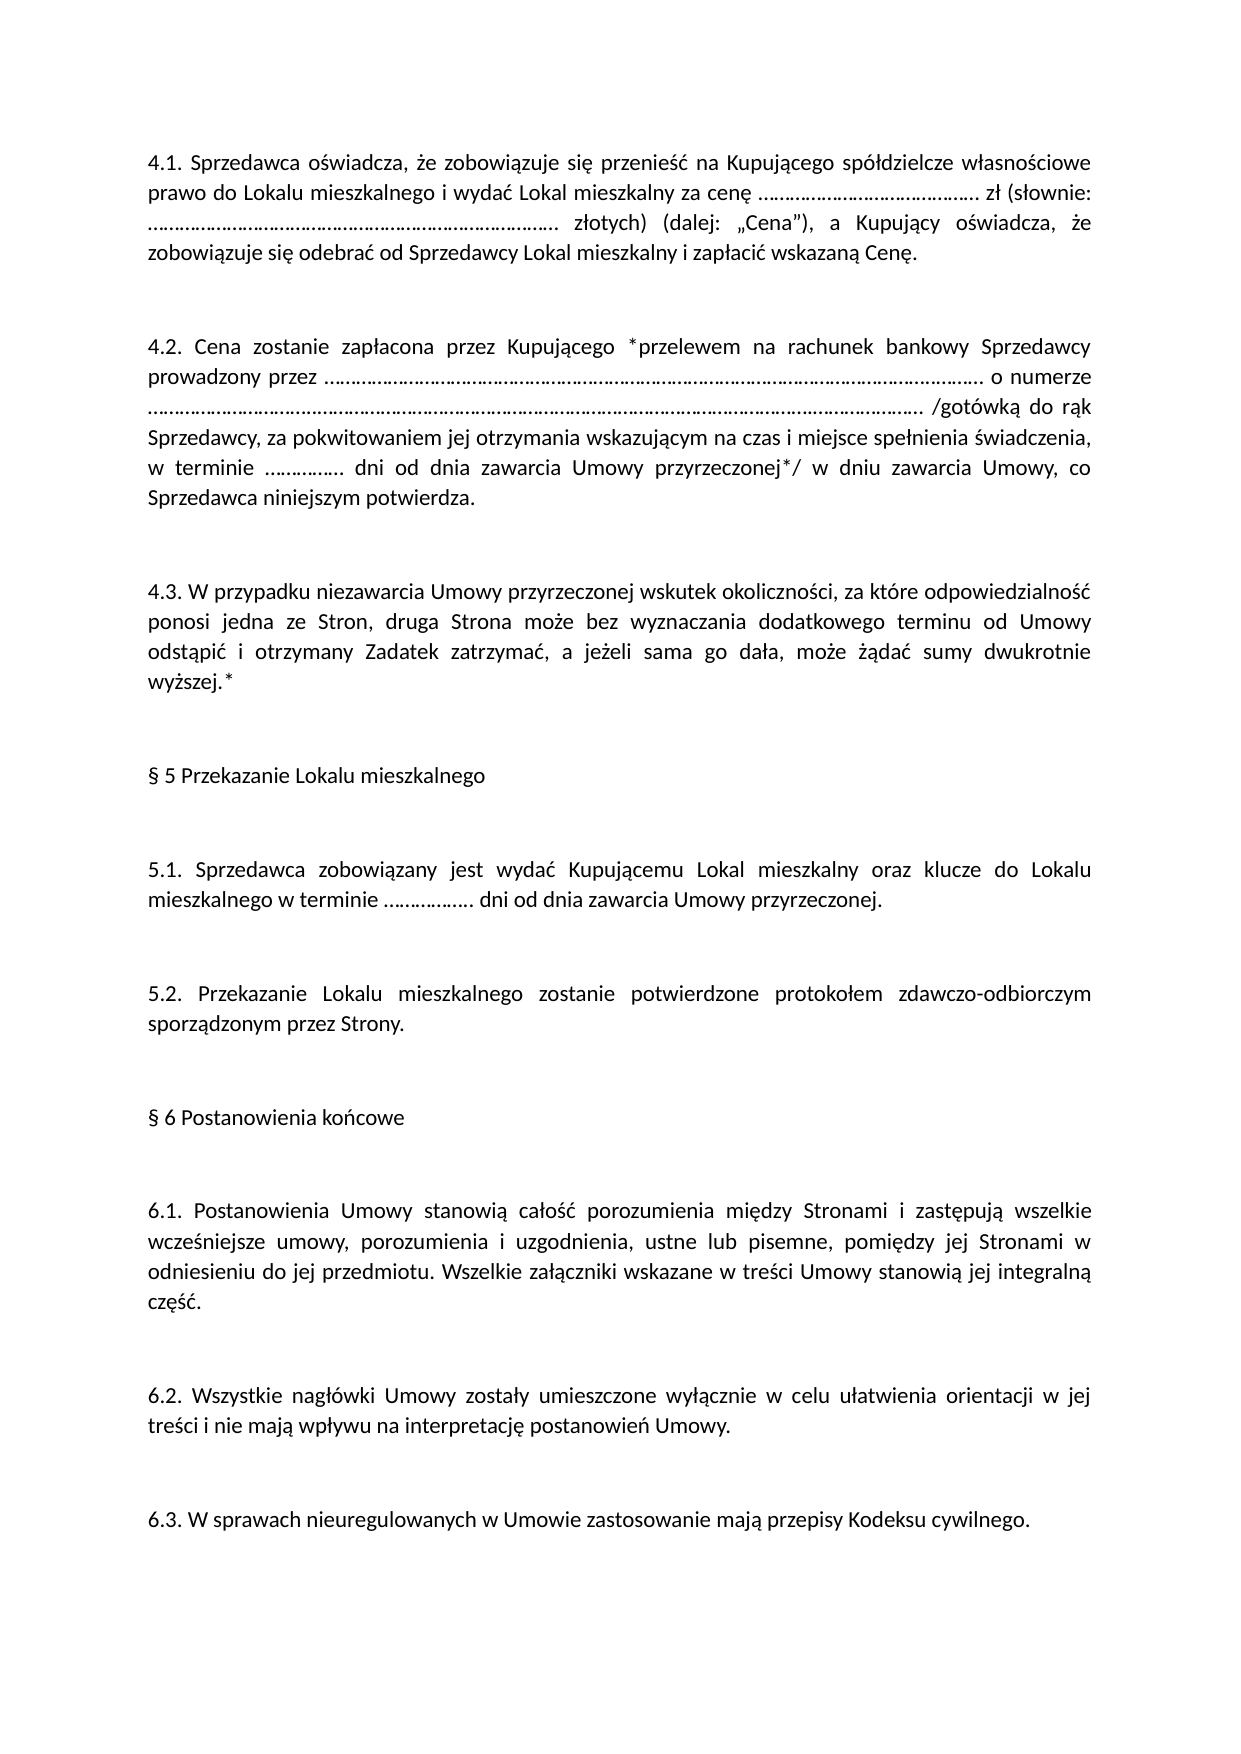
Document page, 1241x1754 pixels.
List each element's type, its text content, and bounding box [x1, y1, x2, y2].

text 4.1. Sprzedawca oświadcza, że zobowiązuje się przenieść na Kupującego spółdzielcze własnościowe prawo do Lokalu mieszkalnego i wydać Lokal mieszkalny za cenę …………………………………… zł (słownie: …………………………………………………………………… złotych) (dalej: „Cena”), a Kupujący oświadcza, że zobowiązuje się odebrać od Sprzedawcy Lokal mieszkalny i zapłacić wskazaną Cenę. [148, 148, 1093, 266]
text 4.2. Cena zostanie zapłacona przez Kupującego *przelewem na rachunek bankowy Sprzedawcy prowadzony przez ……………………………………………………………………………………………………..……… o numerze …………………………..………………………………………………………………………………….………………… /gotówką do rąk Sprzedawcy, za pokwitowaniem jej otrzymania wskazującym na czas i miejsce spełnienia świadczenia, w terminie …………… dni od dnia zawarcia Umowy przyrzeczonej*/ w dniu zawarcia Umowy, co Sprzedawca niniejszym potwierdza. [148, 332, 1093, 511]
text § 5 Przekazanie Lokalu mieszkalnego [148, 761, 1093, 789]
text 5.2. Przekazanie Lokalu mieszkalnego zostanie potwierdzone protokołem zdawczo-odbiorczym sporządzonym przez Strony. [148, 979, 1093, 1037]
text 5.1. Sprzedawca zobowiązany jest wydać Kupującemu Lokal mieszkalny oraz klucze do Lokalu mieszkalnego w terminie …………….. dni od dnia zawarcia Umowy przyrzeczonej. [148, 855, 1093, 913]
text 6.3. W sprawach nieuregulowanych w Umowie zastosowanie mają przepisy Kodeksu cywilnego. [148, 1505, 1093, 1533]
text 6.1. Postanowienia Umowy stanowią całość porozumienia między Stronami i zastępują wszelkie wcześniejsze umowy, porozumienia i uzgodnienia, ustne lub pisemne, pomiędzy jej Stronami w odniesieniu do jej przedmiotu. Wszelkie załączniki wskazane w treści Umowy stanowią jej integralną część. [148, 1197, 1093, 1315]
text § 6 Postanowienia końcowe [148, 1103, 1093, 1131]
text 4.3. W przypadku niezawarcia Umowy przyrzeczonej wskutek okoliczności, za które odpowiedzialność ponosi jedna ze Stron, druga Strona może bez wyznaczania dodatkowego terminu od Umowy odstąpić i otrzymany Zadatek zatrzymać, a jeżeli sama go dała, może żądać sumy dwukrotnie wyższej.* [148, 577, 1093, 695]
text 6.2. Wszystkie nagłówki Umowy zostały umieszczone wyłącznie w celu ułatwienia orientacji w jej treści i nie mają wpływu na interpretację postanowień Umowy. [148, 1381, 1093, 1439]
